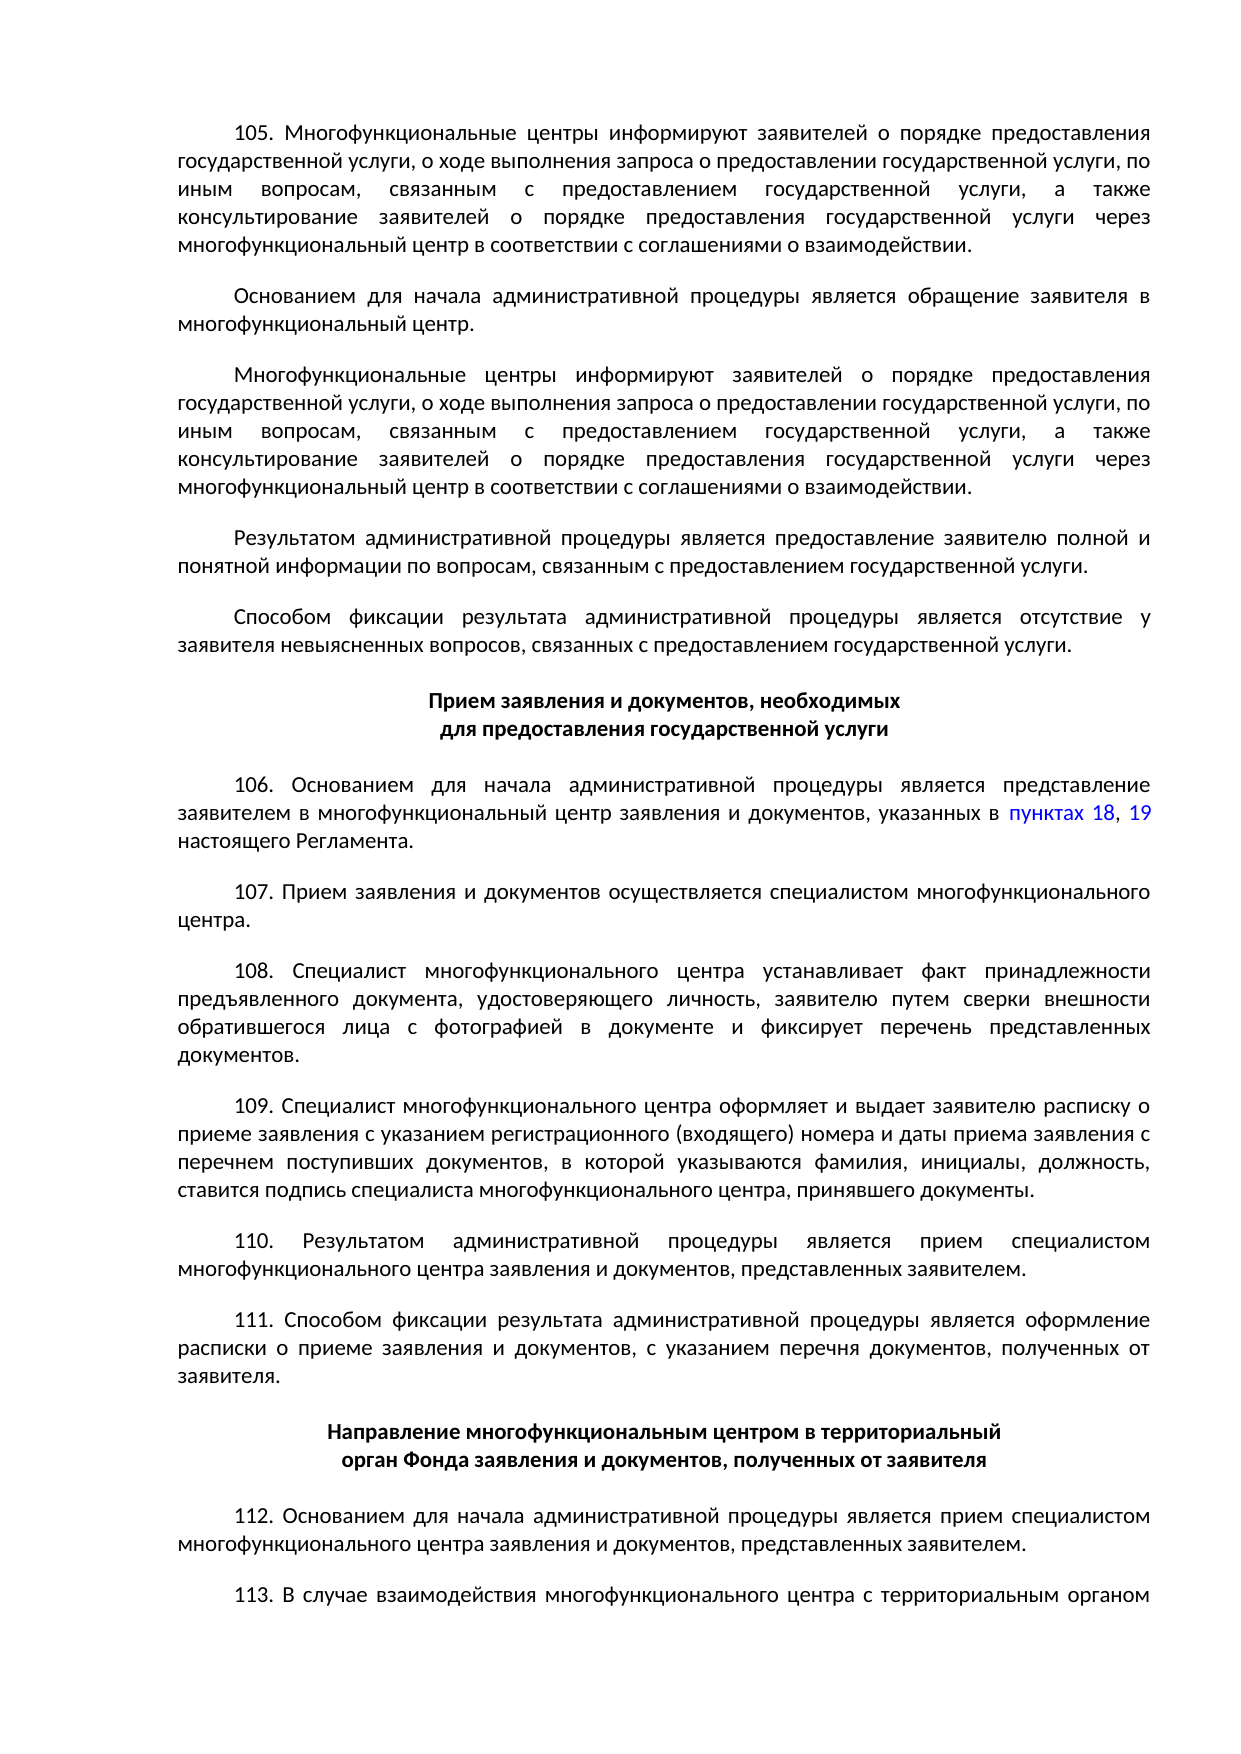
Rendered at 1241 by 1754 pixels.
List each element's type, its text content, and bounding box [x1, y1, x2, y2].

title орган Фонда заявления и документов, полученных от заявителя [177, 1445, 1152, 1473]
text 111. Способом фиксации результата административной процедуры является оформление расписки о приеме заявления и документов, с указанием перечня документов, полученных от заявителя. [177, 1305, 1152, 1389]
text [177, 1580, 1152, 1608]
text 108. Специалист многофункционального центра устанавливает факт принадлежности предъявленного документа, удостоверяющего личность, заявителю путем сверки внешности обратившегося лица с фотографией в документе и фиксирует перечень представленных документов. [177, 956, 1152, 1068]
text Результатом административной процедуры является предоставление заявителю полной и понятной информации по вопросам, связанным с предоставлением государственной услуги. [177, 523, 1152, 579]
text 109. Специалист многофункционального центра оформляет и выдает заявителю расписку о приеме заявления с указанием регистрационного (входящего) номера и даты приема заявления с перечнем поступивших документов, в которой указываются фамилия, инициалы, должность, ставится подпись специалиста многофункционального центра, принявшего документы. [177, 1091, 1152, 1203]
text 110. Результатом административной процедуры является прием специалистом многофункционального центра заявления и документов, представленных заявителем. [177, 1226, 1152, 1282]
title Прием заявления и документов, необходимых [177, 686, 1152, 714]
text 106. Основанием для начала административной процедуры является представление заявителем в многофункциональный центр заявления и документов, указанных в пунктах 18, 19 настоящего Регламента. [177, 770, 1152, 854]
text Многофункциональные центры информируют заявителей о порядке предоставления государственной услуги, о ходе выполнения запроса о предоставлении государственной услуги, по иным вопросам, связанным с предоставлением государственной услуги, а также консультирование заявителей о порядке предоставления государственной услуги через многофункциональный центр в соответствии с соглашениями о взаимодействии. [177, 360, 1152, 500]
text 107. Прием заявления и документов осуществляется специалистом многофункционального центра. [177, 877, 1152, 933]
title Направление многофункциональным центром в территориальный [177, 1417, 1152, 1445]
title для предоставления государственной услуги [177, 714, 1152, 742]
text 105. Многофункциональные центры информируют заявителей о порядке предоставления государственной услуги, о ходе выполнения запроса о предоставлении государственной услуги, по иным вопросам, связанным с предоставлением государственной услуги, а также консультирование заявителей о порядке предоставления государственной услуги через многофункциональный центр в соответствии с соглашениями о взаимодействии. [177, 118, 1152, 258]
text 112. Основанием для начала административной процедуры является прием специалистом многофункционального центра заявления и документов, представленных заявителем. [177, 1501, 1152, 1557]
text Способом фиксации результата административной процедуры является отсутствие у заявителя невыясненных вопросов, связанных с предоставлением государственной услуги. [177, 602, 1152, 658]
text Основанием для начала административной процедуры является обращение заявителя в многофункциональный центр. [177, 281, 1152, 337]
